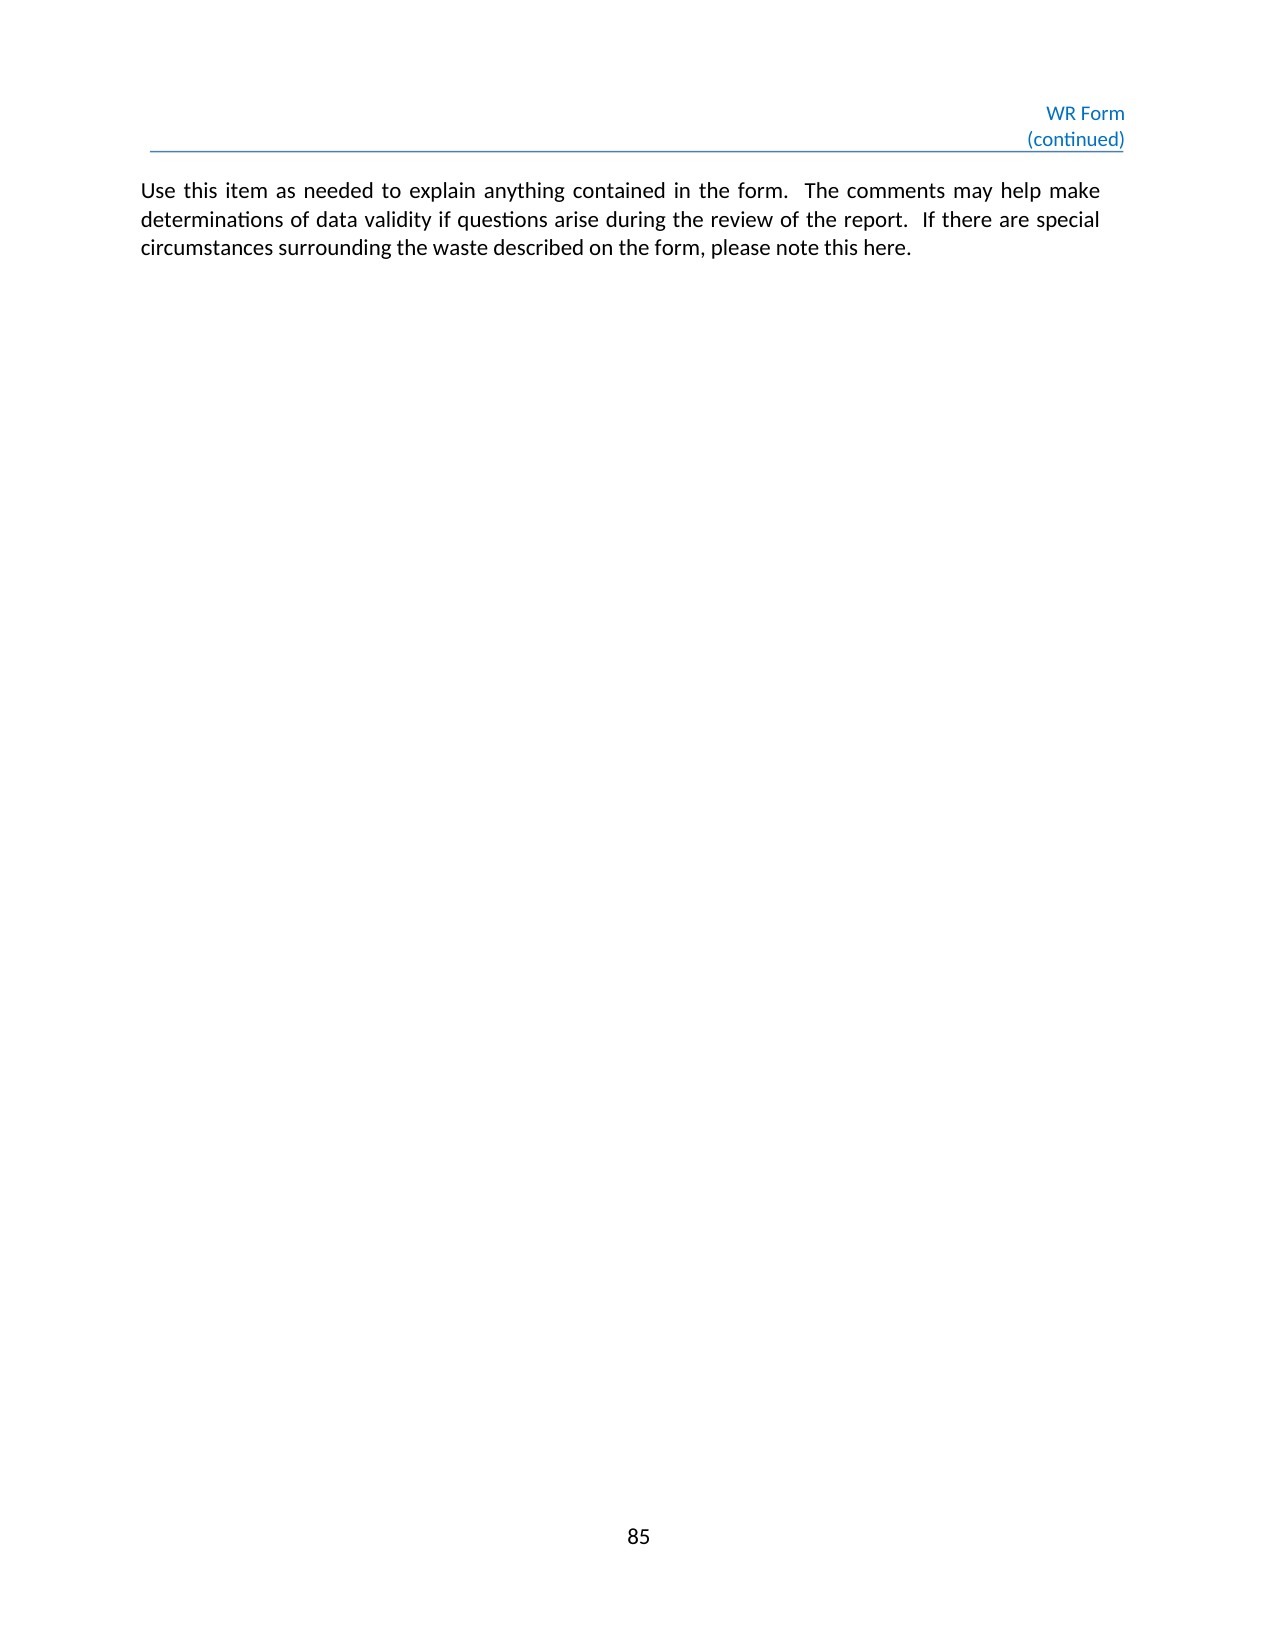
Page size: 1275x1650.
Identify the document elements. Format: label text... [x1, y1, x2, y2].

text Use this item as needed to explain anything contained in the form. The comments may help make determinations of data validity if questions arise during the review of the report. If there are special circumstances surrounding the waste described on the form, please note this here. [141, 177, 1103, 261]
